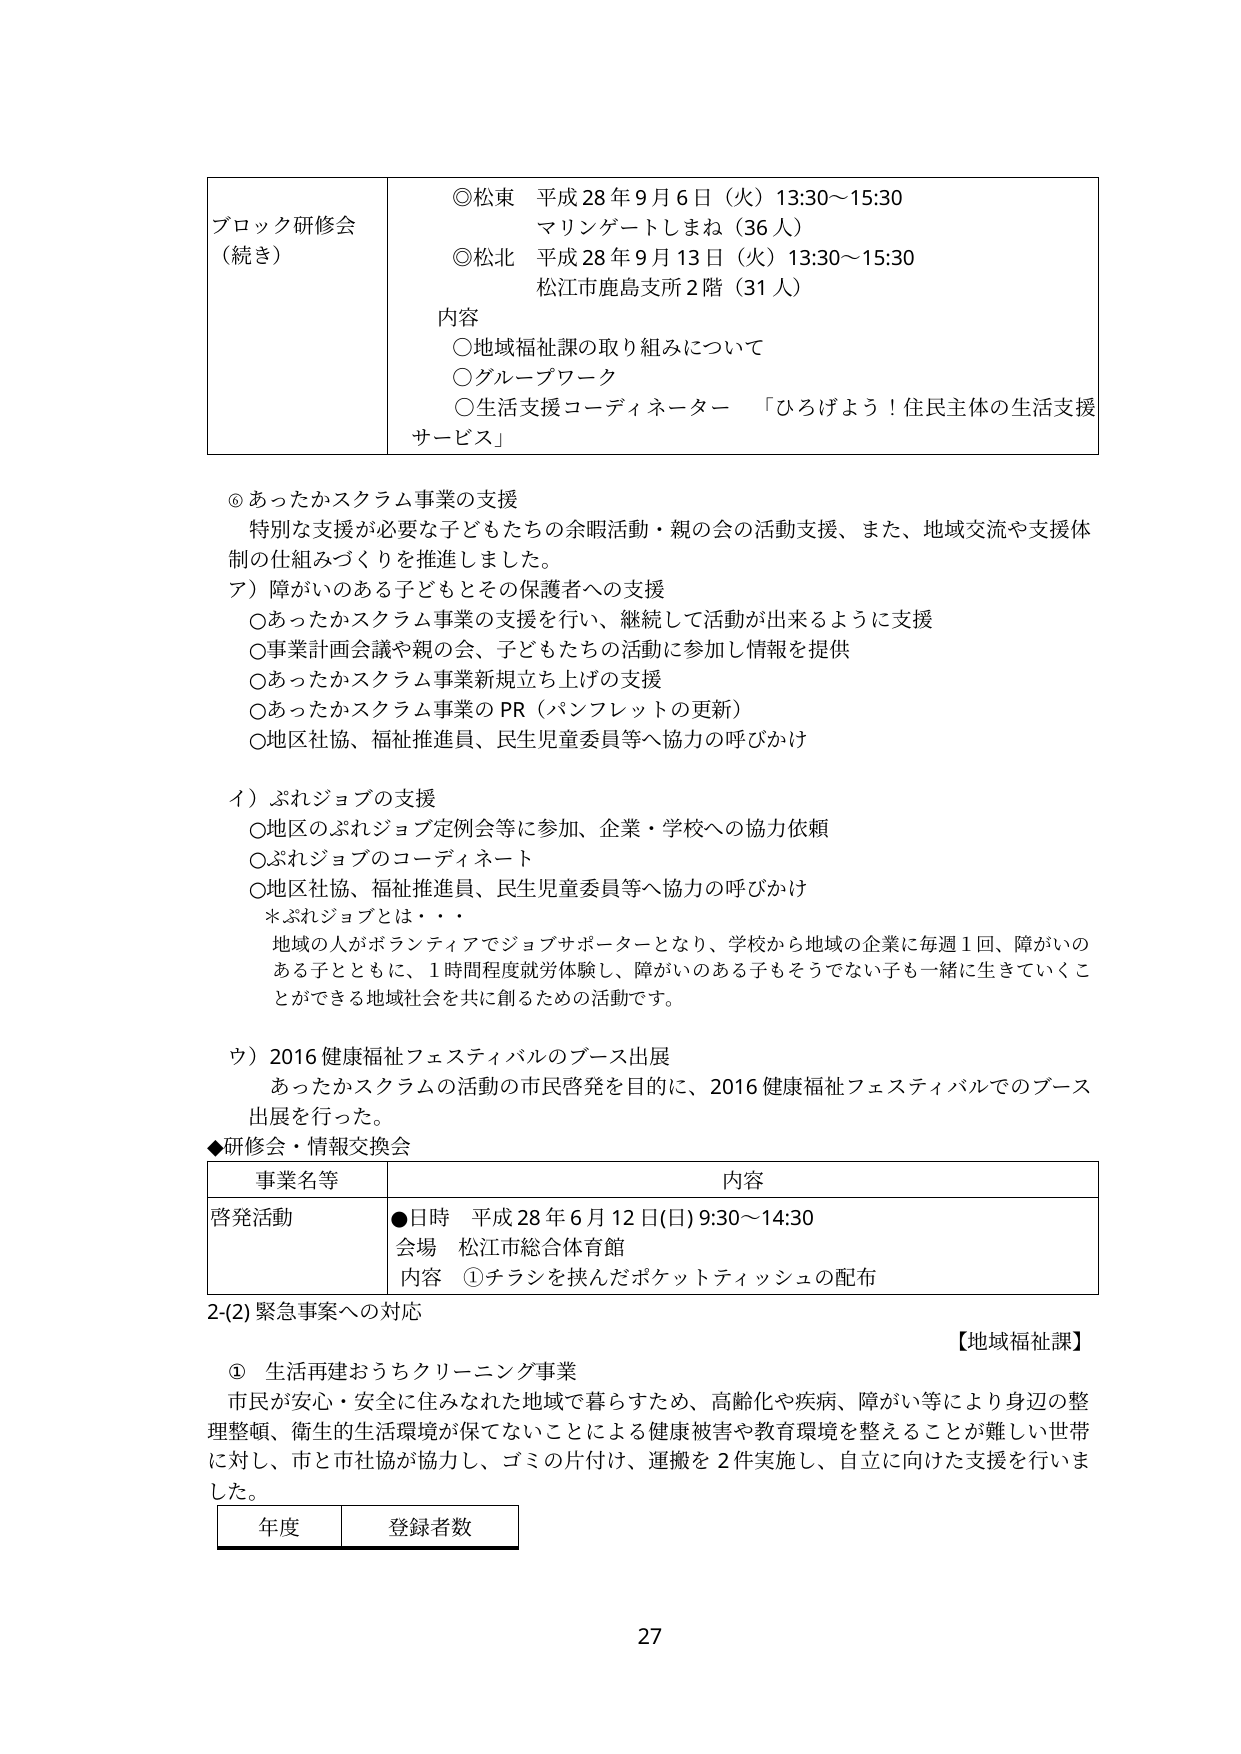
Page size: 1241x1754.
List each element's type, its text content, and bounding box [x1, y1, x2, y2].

text ウ）2016健康福祉フェスティバルのブース出展 [207, 1040, 1092, 1070]
text 【地域福祉課】 [207, 1325, 1092, 1355]
text ア）障がいのある子どもとその保護者への支援 [207, 573, 1092, 603]
text ○あったかスクラム事業新規立ち上げの支援 [207, 663, 1092, 693]
table_header 事業名等 [208, 1162, 387, 1197]
text 地域の人がボランティアでジョブサポーターとなり、学校から地域の企業に毎週１回、障がいのある子とともに、１時間程度就労体験し、障がいのある子もそうでない子も一緒に生きていくことができる地域社会を共に創るための活動です。 [272, 929, 1092, 1010]
table_cell ●日時 平成28年6月12日(日) 9:30～14:30 会場 松江市総合体育館 内容 ①チラシを挟んだポケットティッシュの配布 [388, 1198, 1098, 1294]
table_header 登録者数 [342, 1506, 518, 1546]
text あったかスクラムの活動の市民啓発を目的に、2016健康福祉フェスティバルでのブース出展を行った。 [207, 1070, 1092, 1130]
table_header 内容 [388, 1162, 1098, 1197]
table_header 年度 [218, 1506, 341, 1546]
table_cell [208, 178, 387, 454]
text ○あったかスクラム事業の支援を行い、継続して活動が出来るように支援 [207, 603, 1092, 633]
text 特別な支援が必要な子どもたちの余暇活動・親の会の活動支援、また、地域交流や支援体制の仕組みづくりを推進しました。 [229, 513, 1092, 573]
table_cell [388, 178, 1098, 454]
text ○地区のぷれジョブ定例会等に参加、企業・学校への協力依頼 [207, 812, 1092, 842]
text ○事業計画会議や親の会、子どもたちの活動に参加し情報を提供 [207, 633, 1092, 663]
text ○地区社協、福祉推進員、民生児童委員等へ協力の呼びかけ [207, 872, 1092, 902]
text イ）ぷれジョブの支援 [207, 782, 1092, 812]
text ◆研修会・情報交換会 [207, 1130, 1092, 1161]
text ○ぷれジョブのコーディネート [207, 842, 1092, 872]
text ＊ぷれジョブとは・・・ [207, 902, 1092, 929]
text ○地区社協、福祉推進員、民生児童委員等へ協力の呼びかけ [207, 724, 1092, 754]
text 市民が安心・安全に住みなれた地域で暮らすため、高齢化や疾病、障がい等により身辺の整理整頓、衛生的生活環境が保てないことによる健康被害や教育環境を整えることが難しい世帯に対し、市と市社協が協力し、ゴミの片付け、運搬を2件実施し、自立に向けた支援を行いました。 [207, 1385, 1092, 1505]
list 生活再建おうちクリーニング事業 [228, 1355, 1092, 1385]
text 2-(2) 緊急事案への対応 [207, 1295, 1092, 1325]
table_cell 啓発活動 [208, 1198, 387, 1294]
text ○あったかスクラム事業のPR（パンフレットの更新） [207, 693, 1092, 724]
text ⑥あったかスクラム事業の支援 [207, 483, 1092, 513]
